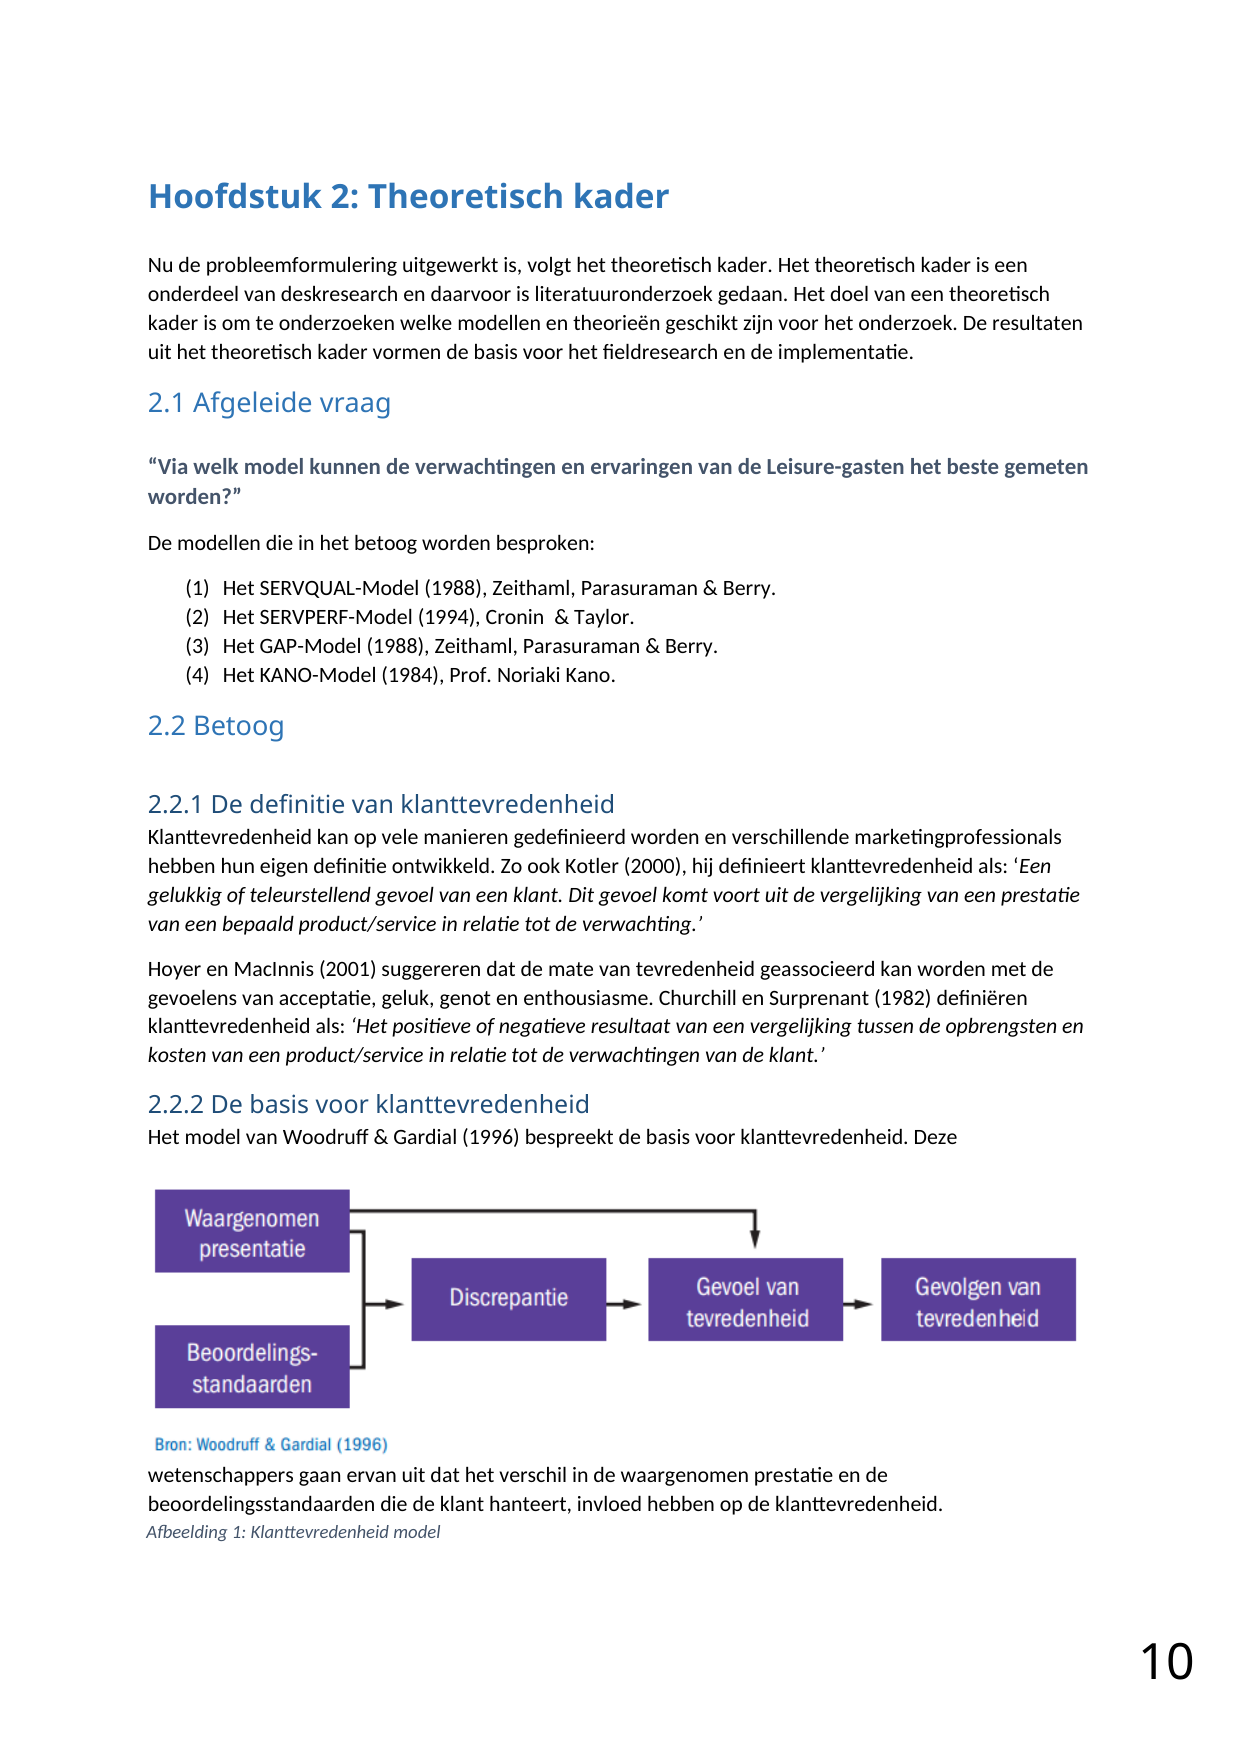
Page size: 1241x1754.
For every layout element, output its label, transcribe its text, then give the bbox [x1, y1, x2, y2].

subtitle 2.2.2 De basis voor klanttevredenheid [148, 1087, 1093, 1121]
text Klanttevredenheid kan op vele manieren gedefinieerd worden en verschillende marketingprofessionals hebben hun eigen definitie ontwikkeld. Zo ook Kotler (2000), hij definieert klanttevredenheid als: ‘Een gelukkig of teleurstellend gevoel van een klant. Dit gevoel komt voort uit de vergelijking van een prestatie van een bepaald product/service in relatie tot de verwachting.’ [148, 823, 1093, 936]
text Nu de probleemformulering uitgewerkt is, volgt het theoretisch kader. Het theoretisch kader is een onderdeel van deskresearch en daarvoor is literatuuronderzoek gedaan. Het doel van een theoretisch kader is om te onderzoeken welke modellen en theorieën geschikt zijn voor het onderzoek. De resultaten uit het theoretisch kader vormen de basis voor het fieldresearch en de implementatie. [148, 222, 1093, 364]
picture [146, 1170, 1092, 1461]
list Het GAP-Model (1988), Zeithaml, Parasuraman & Berry. [185, 632, 1093, 659]
subtitle 2.2.1 De definitie van klanttevredenheid [148, 787, 1093, 821]
subtitle 2.2 Betoog [148, 706, 1093, 780]
list Het SERVQUAL-Model (1988), Zeithaml, Parasuraman & Berry. [185, 574, 1093, 601]
text De modellen die in het betoog worden besproken: [148, 529, 1093, 556]
subtitle 2.1 Afgeleide vraag [148, 383, 1093, 420]
list Het KANO-Model (1984), Prof. Noriaki Kano. [185, 661, 1093, 687]
list Het SERVPERF-Model (1994), Cronin & Taylor. [185, 603, 1093, 630]
subtitle Hoofdstuk 2: Theoretisch kader [148, 173, 1093, 218]
text Hoyer en MacInnis (2001) suggereren dat de mate van tevredenheid geassocieerd kan worden met de gevoelens van acceptatie, geluk, genot en enthousiasme. Churchill en Surprenant (1982) definiëren klanttevredenheid als: ‘Het positieve of negatieve resultaat van een vergelijking tussen de opbrengsten en kosten van een product/service in relatie tot de verwachtingen van de klant.’ [148, 955, 1093, 1068]
text “Via welk model kunnen de verwachtingen en ervaringen van de Leisure-gasten het beste gemeten worden?” [148, 423, 1093, 510]
